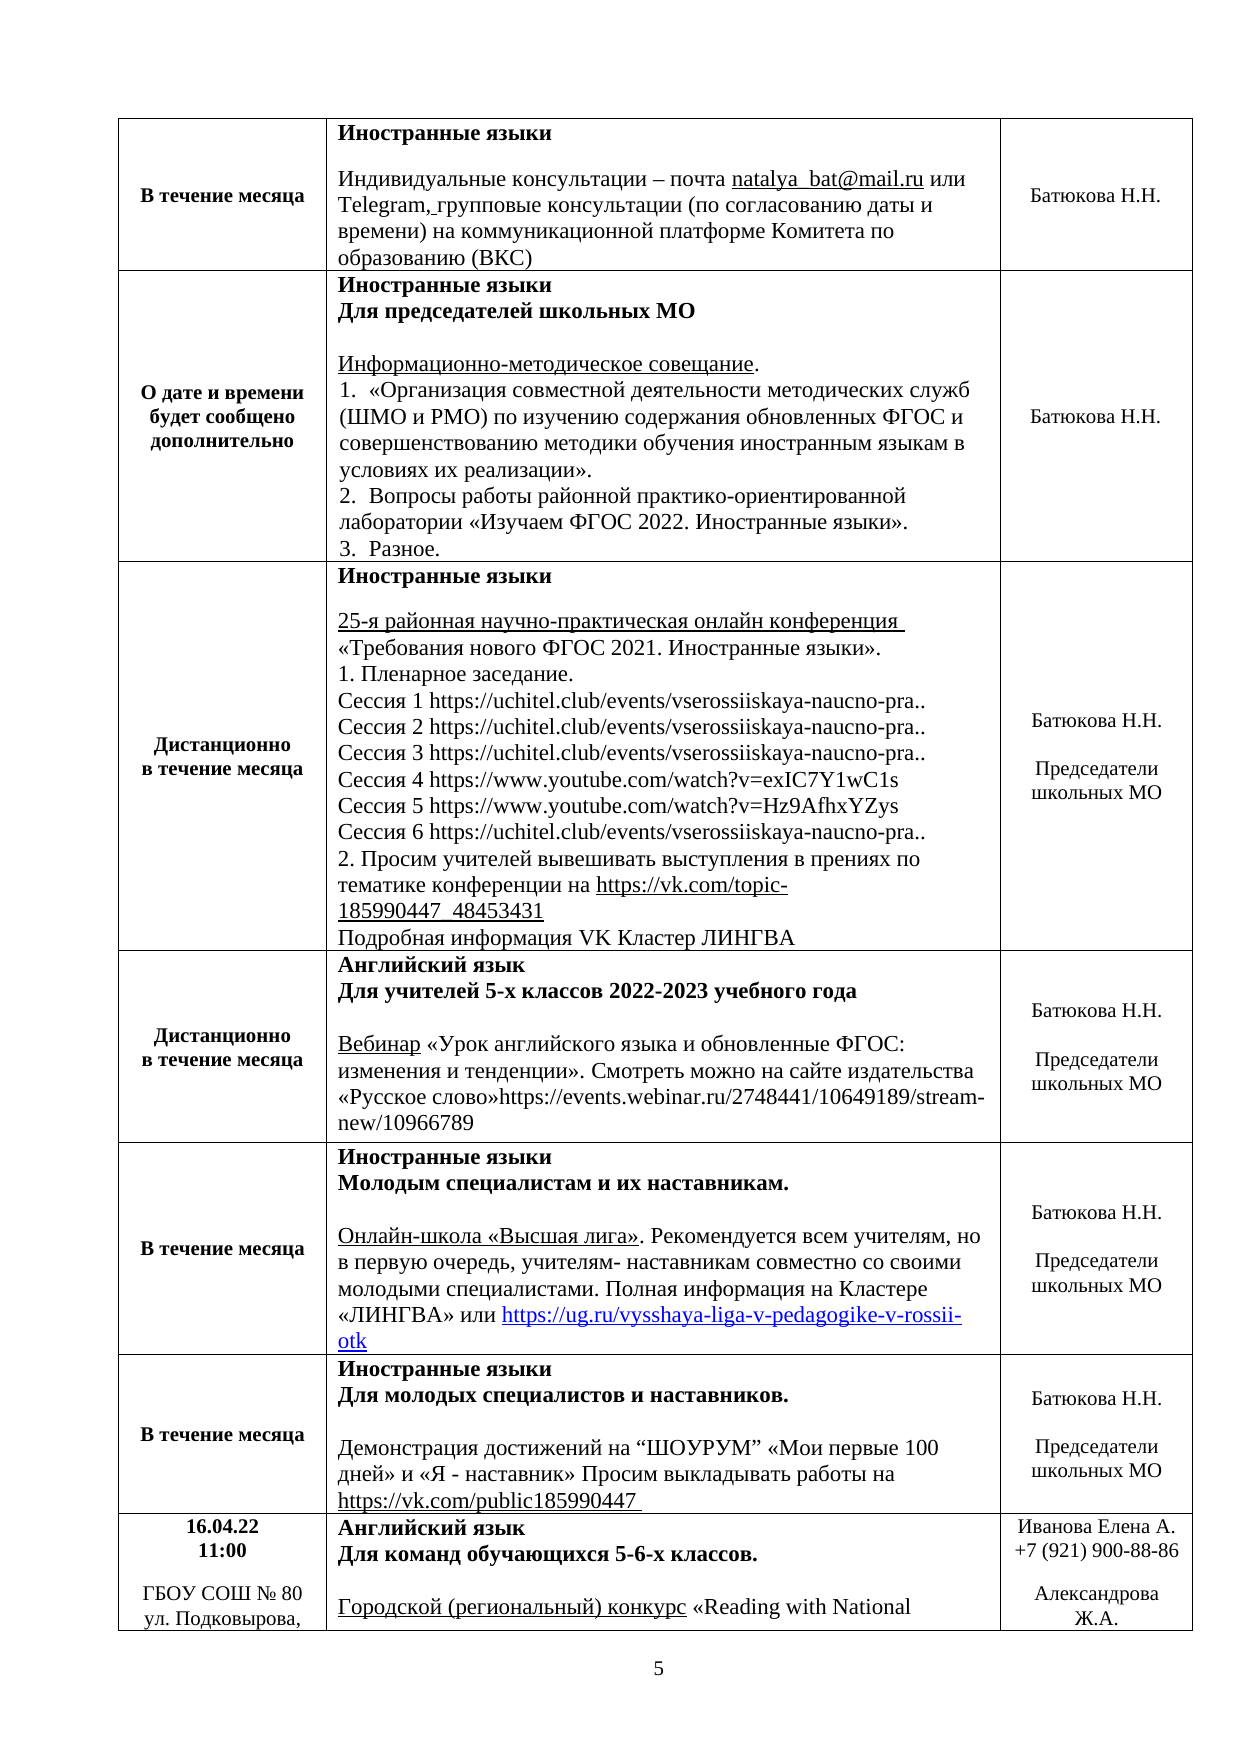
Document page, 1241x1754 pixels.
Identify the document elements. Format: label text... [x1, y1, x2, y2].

table_cell Иностранные языки 25-я районная научно-практическая онлайн конференция «Требования нового ФГОС 2021. Иностранные языки». 1. Пленарное заседание. Сессия 1 https://uchitel.club/events/vserossiiskaya-naucno-pra.. Сессия 2 https://uchitel.club/events/vserossiiskaya-naucno-pra.. Сессия 3 https://uchitel.club/events/vserossiiskaya-naucno-pra.. Сессия 4 https://www.youtube.com/watch?v=exIC7Y1wC1s Сессия 5 https://www.youtube.com/watch?v=Hz9AfhxYZys Сессия 6 https://uchitel.club/events/vserossiiskaya-naucno-pra.. 2. Просим учителей вывешивать выступления в прениях по тематике конференции на https://vk.com/topic-185990447_48453431 Подробная информация VK Кластер ЛИНГВА [327, 562, 1000, 950]
table_cell В течение месяца [119, 119, 326, 270]
table_cell Дистанционно в течение месяца [119, 562, 326, 950]
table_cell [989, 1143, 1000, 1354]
table_cell Английский язык Для учителей 5-х классов 2022-2023 учебного года Вебинар «Урок английского языка и обновленные ФГОС: изменения и тенденции». Смотреть можно на сайте издательства «Русское слово»https://events.webinar.ru/2748441/10649189/stream-new/10966789 [327, 951, 1000, 1142]
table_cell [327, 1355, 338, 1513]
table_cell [327, 1514, 1000, 1629]
table_cell О дате и времени будет сообщено дополнительно [119, 271, 326, 561]
table_cell В течение месяца [119, 1143, 326, 1354]
table_cell Батюкова Н.Н. Председатели школьных МО [1001, 562, 1192, 950]
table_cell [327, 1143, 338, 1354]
table_cell Батюкова Н.Н. Председатели школьных МО [1001, 1143, 1192, 1354]
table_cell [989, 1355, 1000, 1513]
table_cell Дистанционно в течение месяца [119, 951, 326, 1142]
table_cell Иностранные языки Для председателей школьных МО Информационно-методическое совещание. «Организация совместной деятельности методических служб (ШМО и РМО) по изучению содержания обновленных ФГОС и совершенствованию методики обучения иностранным языкам в условиях их реализации». Вопросы работы районной практико-ориентированной лаборатории «Изучаем ФГОС 2022. Иностранные языки». Разное. [327, 271, 1000, 561]
table_cell Иностранные языки Индивидуальные консультации – почта natalya_bat@mail.ru или Telegram, групповые консультации (по согласованию даты и времени) на коммуникационной платформе Комитета по образованию (ВКС) [327, 119, 1000, 270]
table_cell Батюкова Н.Н. [1001, 271, 1192, 561]
table_cell Батюкова Н.Н. Председатели школьных МО [1001, 951, 1192, 1142]
table_cell Батюкова Н.Н. [1001, 119, 1192, 270]
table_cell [1001, 1514, 1192, 1629]
table_cell В течение месяца [119, 1355, 326, 1513]
table_cell Батюкова Н.Н. Председатели школьных МО [1001, 1355, 1192, 1513]
